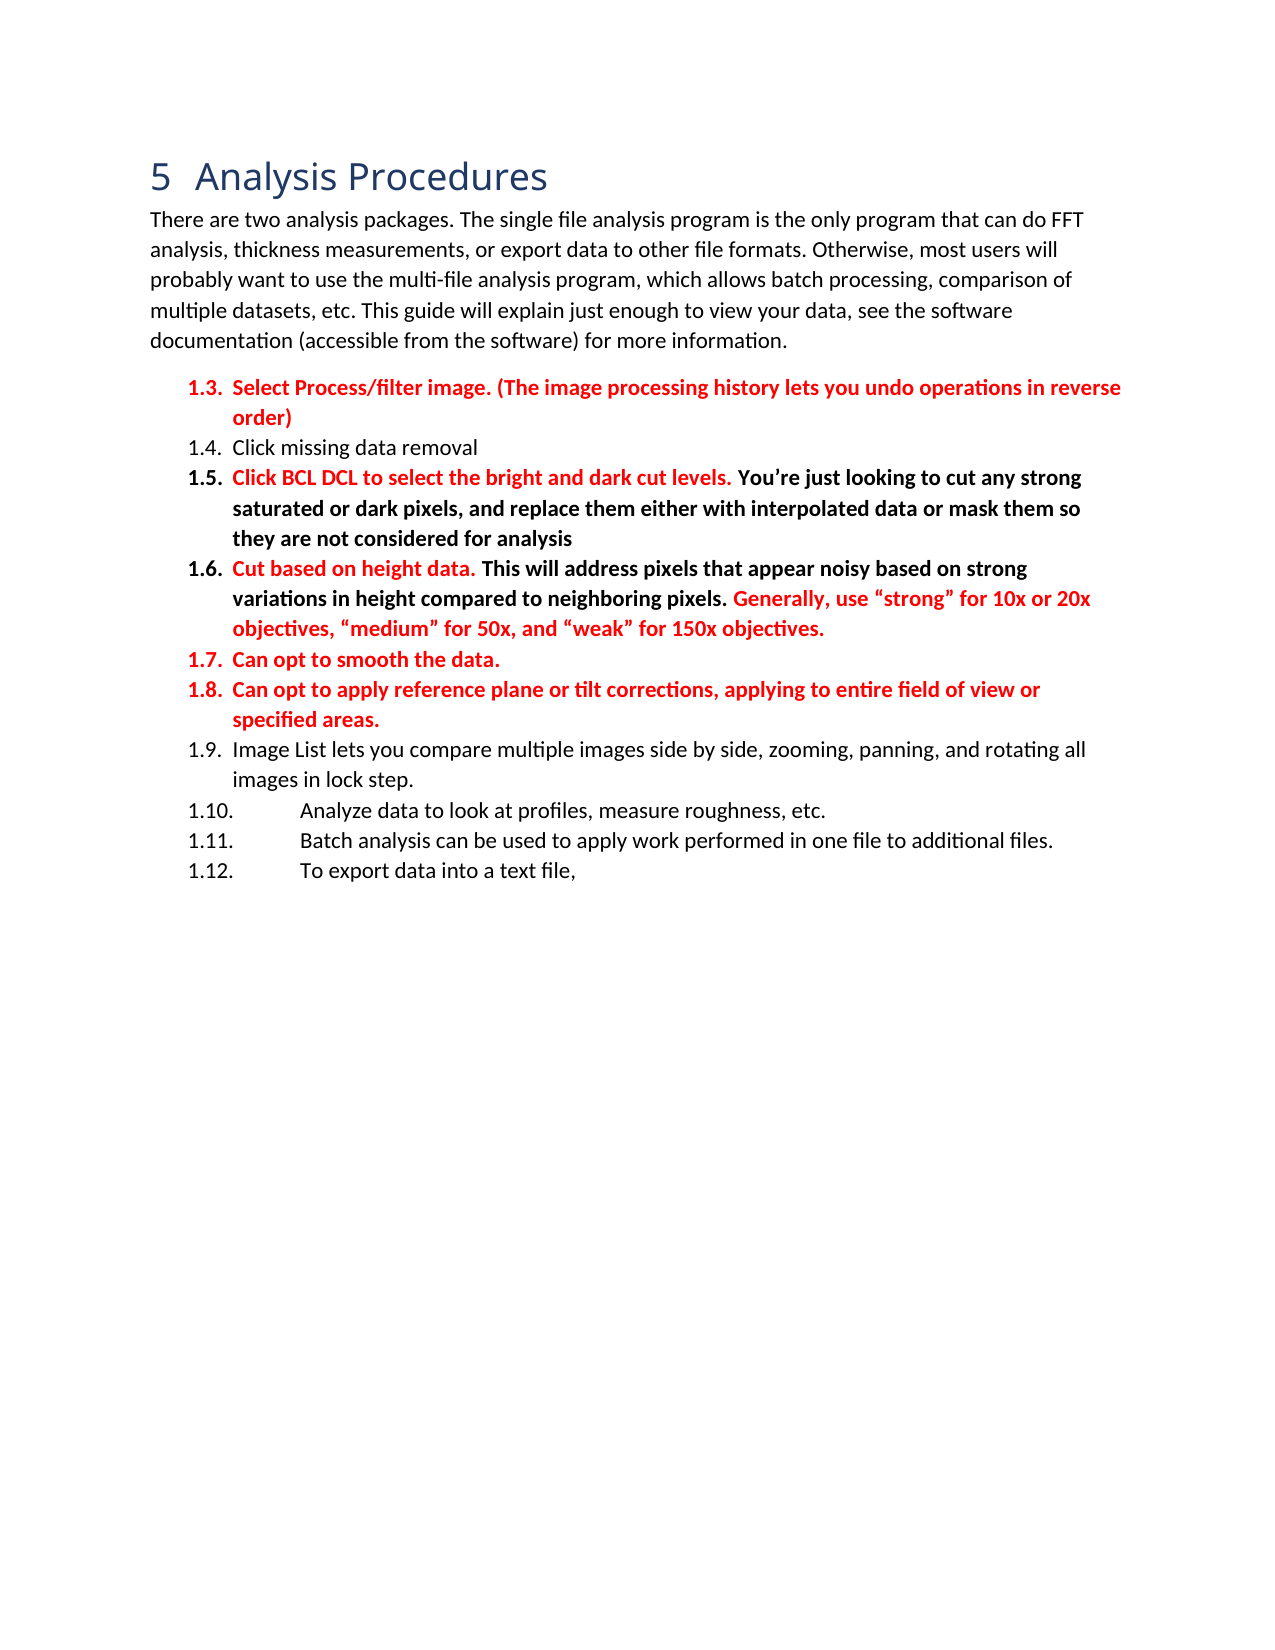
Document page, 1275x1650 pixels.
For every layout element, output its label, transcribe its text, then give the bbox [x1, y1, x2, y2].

text There are two analysis packages. The single file analysis program is the only program that can do FFT analysis, thickness measurements, or export data to other file formats. Otherwise, most users will probably want to use the multi-file analysis program, which allows batch processing, comparison of multiple datasets, etc. This guide will explain just enough to view your data, see the software documentation (accessible from the software) for more information. [150, 205, 1125, 354]
list Image List lets you compare multiple images side by side, zooming, panning, and rotating all images in lock step. [187, 735, 1125, 794]
list To export data into a text file, [187, 856, 1125, 884]
subtitle Analysis Procedures [150, 150, 1125, 201]
list Analyze data to look at profiles, measure roughness, etc. [187, 796, 1125, 824]
list Cut based on height data. This will address pixels that appear noisy based on strong variations in height compared to neighboring pixels. Generally, use “strong” for 10x or 20x objectives, “medium” for 50x, and “weak” for 150x objectives. [187, 554, 1125, 643]
list Can opt to smooth the data. [187, 645, 1125, 673]
list Click missing data removal [187, 433, 1125, 461]
list Can opt to apply reference plane or tilt corrections, applying to entire field of view or specified areas. [187, 675, 1125, 733]
list Select Process/filter image. (The image processing history lets you undo operations in reverse order) [187, 373, 1125, 431]
list Click BCL DCL to select the bright and dark cut levels. You’re just looking to cut any strong saturated or dark pixels, and replace them either with interpolated data or mask them so they are not considered for analysis [187, 463, 1125, 552]
list Batch analysis can be used to apply work performed in one file to additional files. [187, 826, 1125, 854]
